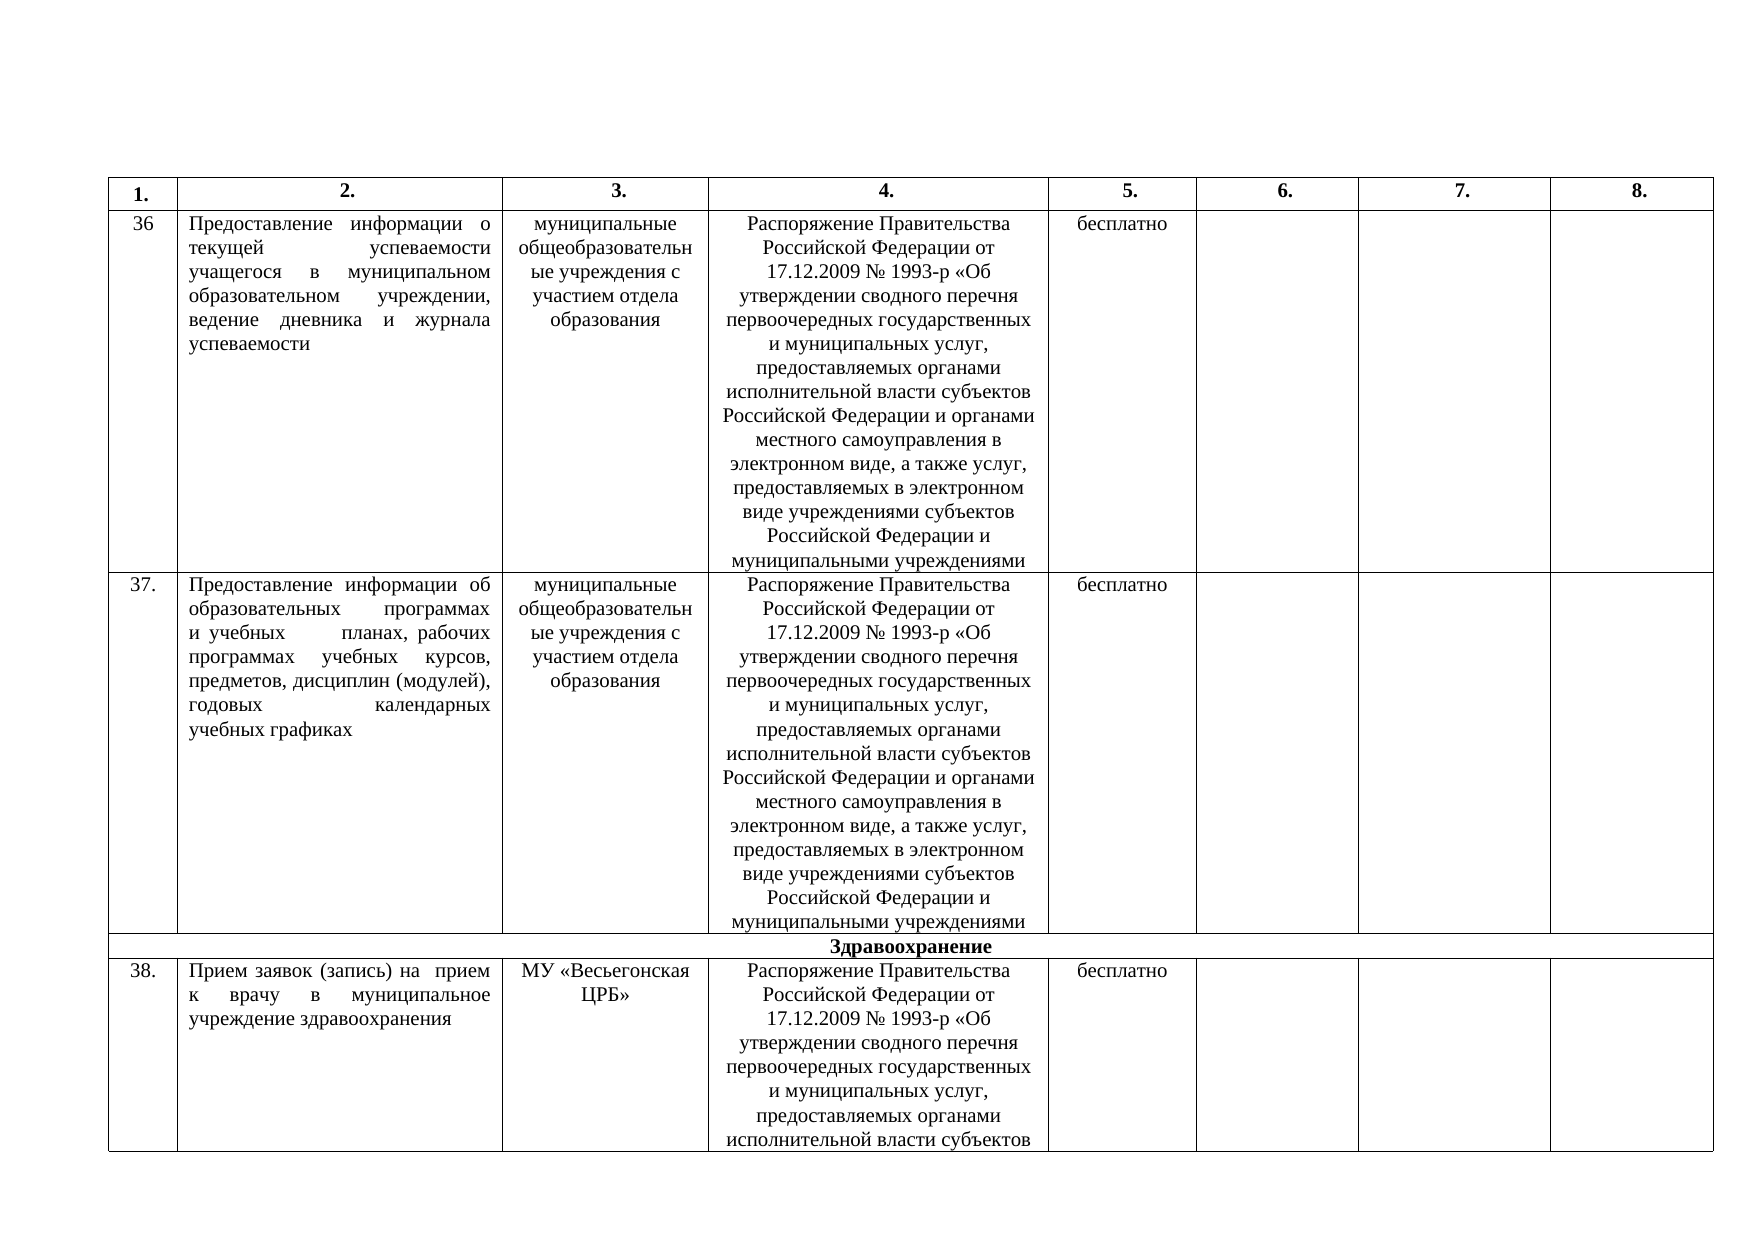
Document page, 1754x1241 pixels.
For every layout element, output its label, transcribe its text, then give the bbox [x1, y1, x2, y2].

table_cell [1197, 573, 1358, 933]
table_cell [1359, 573, 1550, 933]
table_cell [1359, 959, 1550, 1151]
table_cell [1551, 211, 1713, 572]
table_header [109, 178, 177, 210]
table_header [503, 178, 708, 210]
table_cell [503, 211, 708, 572]
table_header [178, 178, 502, 210]
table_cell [503, 959, 708, 1151]
table_cell Предоставление информации о текущей успеваемости учащегося в муниципальном образовательном учреждении, ведение дневника и журнала успеваемости [178, 211, 502, 572]
table_header [1551, 178, 1713, 210]
table_cell бесплатно [1049, 573, 1196, 933]
table_cell [1197, 959, 1358, 1151]
table_cell [1197, 211, 1358, 572]
table_header [1197, 178, 1358, 210]
table_cell 38. [109, 959, 177, 1151]
table_cell Здравоохранение [109, 934, 1713, 958]
table_cell Предоставление информации об образовательных программах и учебных планах, рабочих программах учебных курсов, предметов, дисциплин (модулей), годовых календарных учебных графиках [178, 573, 502, 933]
table_header [1049, 178, 1196, 210]
table_cell 37. [109, 573, 177, 933]
table_header [709, 178, 1048, 210]
table_cell муниципальные общеобразовательные учреждения с участием отдела образования [503, 573, 708, 933]
table_cell [1551, 573, 1713, 933]
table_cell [178, 959, 502, 1151]
table_cell [1551, 959, 1713, 1151]
table_cell бесплатно [1049, 211, 1196, 572]
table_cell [709, 211, 1048, 572]
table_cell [709, 959, 1048, 1151]
table_cell [1359, 211, 1550, 572]
table_cell бесплатно [1049, 959, 1196, 1151]
table_header [1359, 178, 1550, 210]
table_cell 36 [109, 211, 177, 572]
